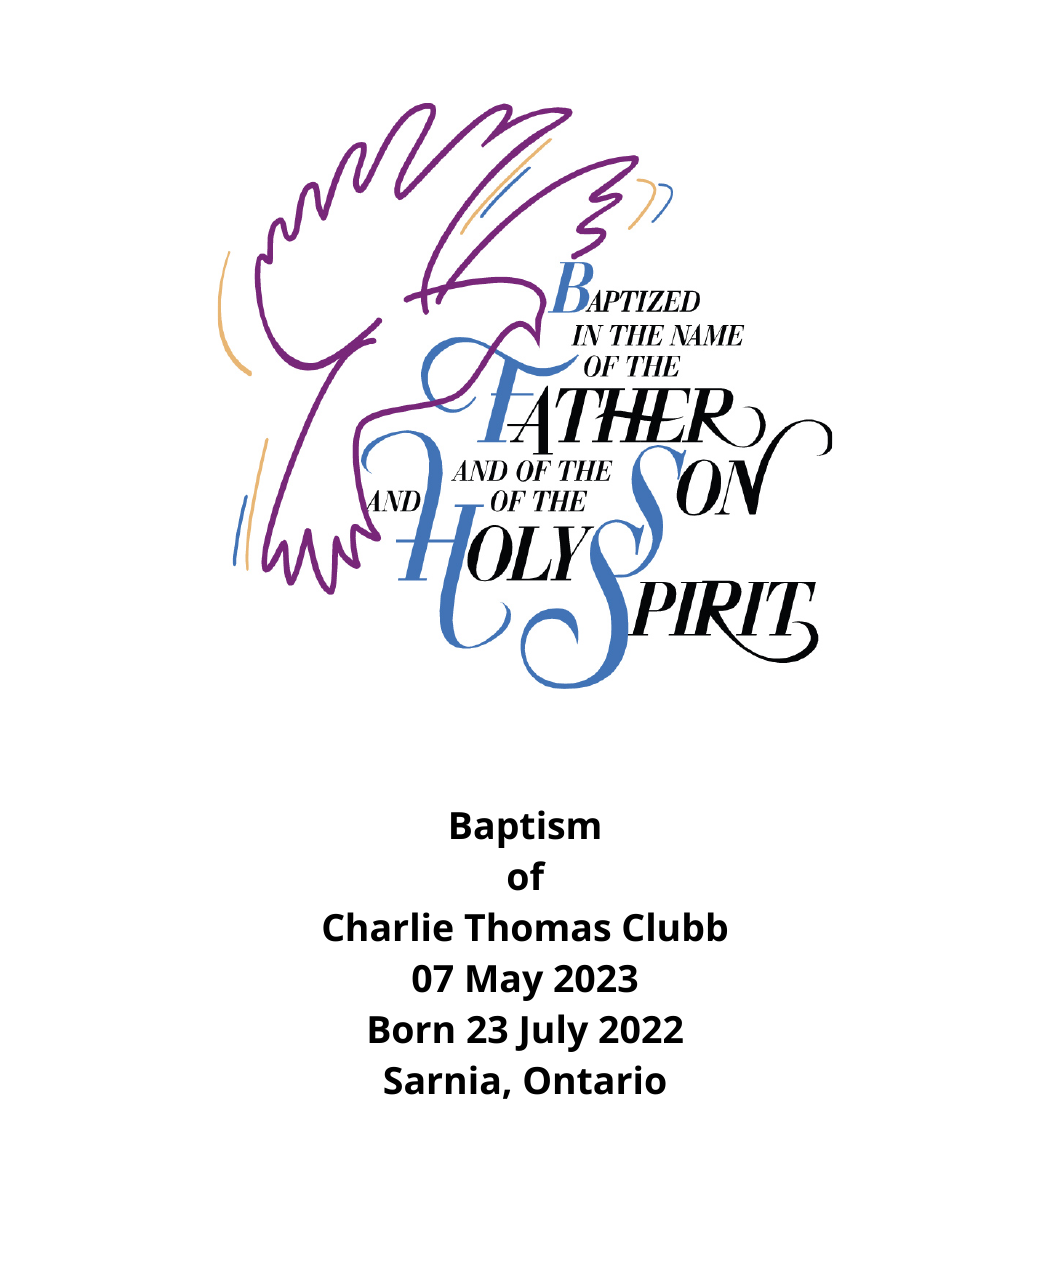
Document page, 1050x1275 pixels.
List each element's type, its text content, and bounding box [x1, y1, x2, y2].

text Baptism [75, 799, 975, 850]
text Sarnia, Ontario [75, 1054, 975, 1105]
text Charlie Thomas Clubb [75, 901, 975, 952]
picture [217, 103, 833, 689]
text of [75, 850, 975, 901]
text 07 May 2023 [75, 952, 975, 1003]
text Born 23 July 2022 [75, 1003, 975, 1054]
